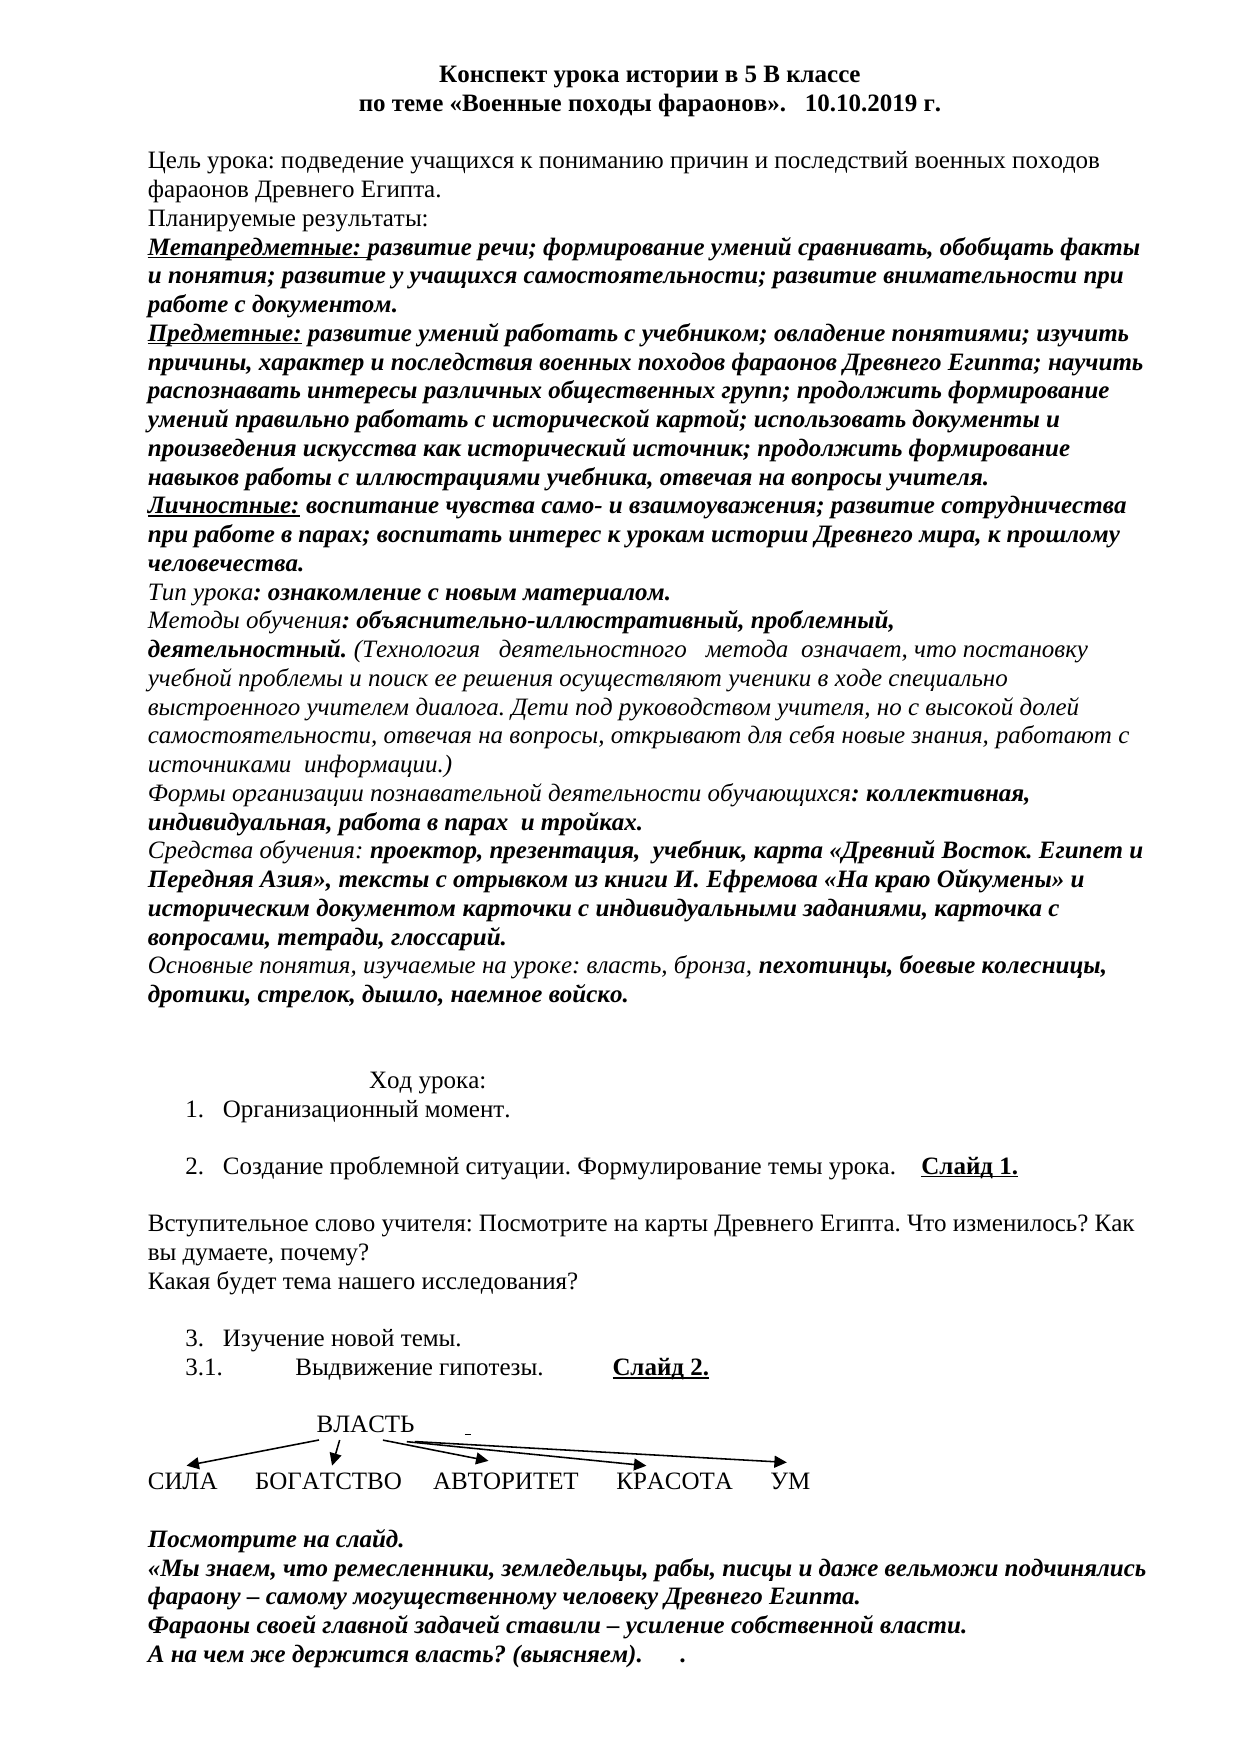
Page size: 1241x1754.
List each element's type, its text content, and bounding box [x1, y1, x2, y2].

text СИЛА БОГАТСТВО АВТОРИТЕТ КРАСОТА УМ [148, 1466, 1152, 1495]
text Предметные: развитие умений работать с учебником; овладение понятиями; изучить причины, характер и последствия военных походов фараонов Древнего Египта; научить распознавать интересы различных общественных групп; продолжить формирование умений правильно работать с исторической картой; использовать документы и произведения искусства как исторический источник; продолжить формирование навыков работы с иллюстрациями учебника, отвечая на вопросы учителя. [148, 318, 1152, 490]
text А на чем же держится власть? (выясняем). . [148, 1639, 1152, 1668]
text Ход урока: [148, 1065, 1152, 1094]
list Создание проблемной ситуации. Формулирование темы урока. Слайд 1. [185, 1151, 1152, 1180]
text Планируемые результаты: [148, 203, 1152, 232]
text по теме «Военные походы фараонов». 10.10.2019 г. [148, 88, 1152, 117]
text ВЛАСТЬ [148, 1409, 1152, 1438]
list Организационный момент. [185, 1094, 1152, 1123]
text Методы обучения: объяснительно-иллюстративный, проблемный, деятельностный. (Технология деятельностного метода означает, что постановку учебной проблемы и поиск ее решения осуществляют ученики в ходе специально выстроенного учителем диалога. Дети под руководством учителя, но с высокой долей самостоятельности, отвечая на вопросы, открывают для себя новые знания, работают с источниками информации.) [148, 605, 1152, 778]
text Вступительное слово учителя: Посмотрите на карты Древнего Египта. Что изменилось? Как вы думаете, почему? [148, 1208, 1152, 1266]
text «Мы знаем, что ремесленники, земледельцы, рабы, писцы и даже вельможи подчинялись фараону – самому могущественному человеку Древнего Египта. [148, 1553, 1152, 1610]
text Формы организации познавательной деятельности обучающихся: коллективная, индивидуальная, работа в парах и тройках. [148, 778, 1152, 835]
text Конспект урока истории в 5 В классе [148, 59, 1152, 88]
text Тип урока: ознакомление с новым материалом. [148, 577, 1152, 605]
text Фараоны своей главной задачей ставили – усиление собственной власти. [148, 1610, 1152, 1639]
text Личностные: воспитание чувства само- и взаимоуважения; развитие сотрудничества при работе в парах; воспитать интерес к урокам истории Древнего мира, к прошлому человечества. [148, 490, 1152, 577]
text Посмотрите на слайд. [148, 1524, 1152, 1553]
list Выдвижение гипотезы. Слайд 2. [185, 1352, 1152, 1381]
text Цель урока: подведение учащихся к пониманию причин и последствий военных походов фараонов Древнего Египта. [148, 145, 1152, 203]
text Основные понятия, изучаемые на уроке: власть, бронза, пехотинцы, боевые колесницы, дротики, стрелок, дышло, наемное войско. [148, 950, 1152, 1008]
text Средства обучения: проектор, презентация, учебник, карта «Древний Восток. Египет и Передняя Азия», тексты с отрывком из книги И. Ефремова «На краю Ойкумены» и историческим документом карточки с индивидуальными заданиями, карточка с вопросами, тетради, глоссарий. [148, 835, 1152, 950]
text Метапредметные: развитие речи; формирование умений сравнивать, обобщать факты и понятия; развитие у учащихся самостоятельности; развитие внимательности при работе с документом. [148, 232, 1152, 318]
list Изучение новой темы. [185, 1323, 1152, 1352]
text Какая будет тема нашего исследования? [148, 1266, 1152, 1295]
